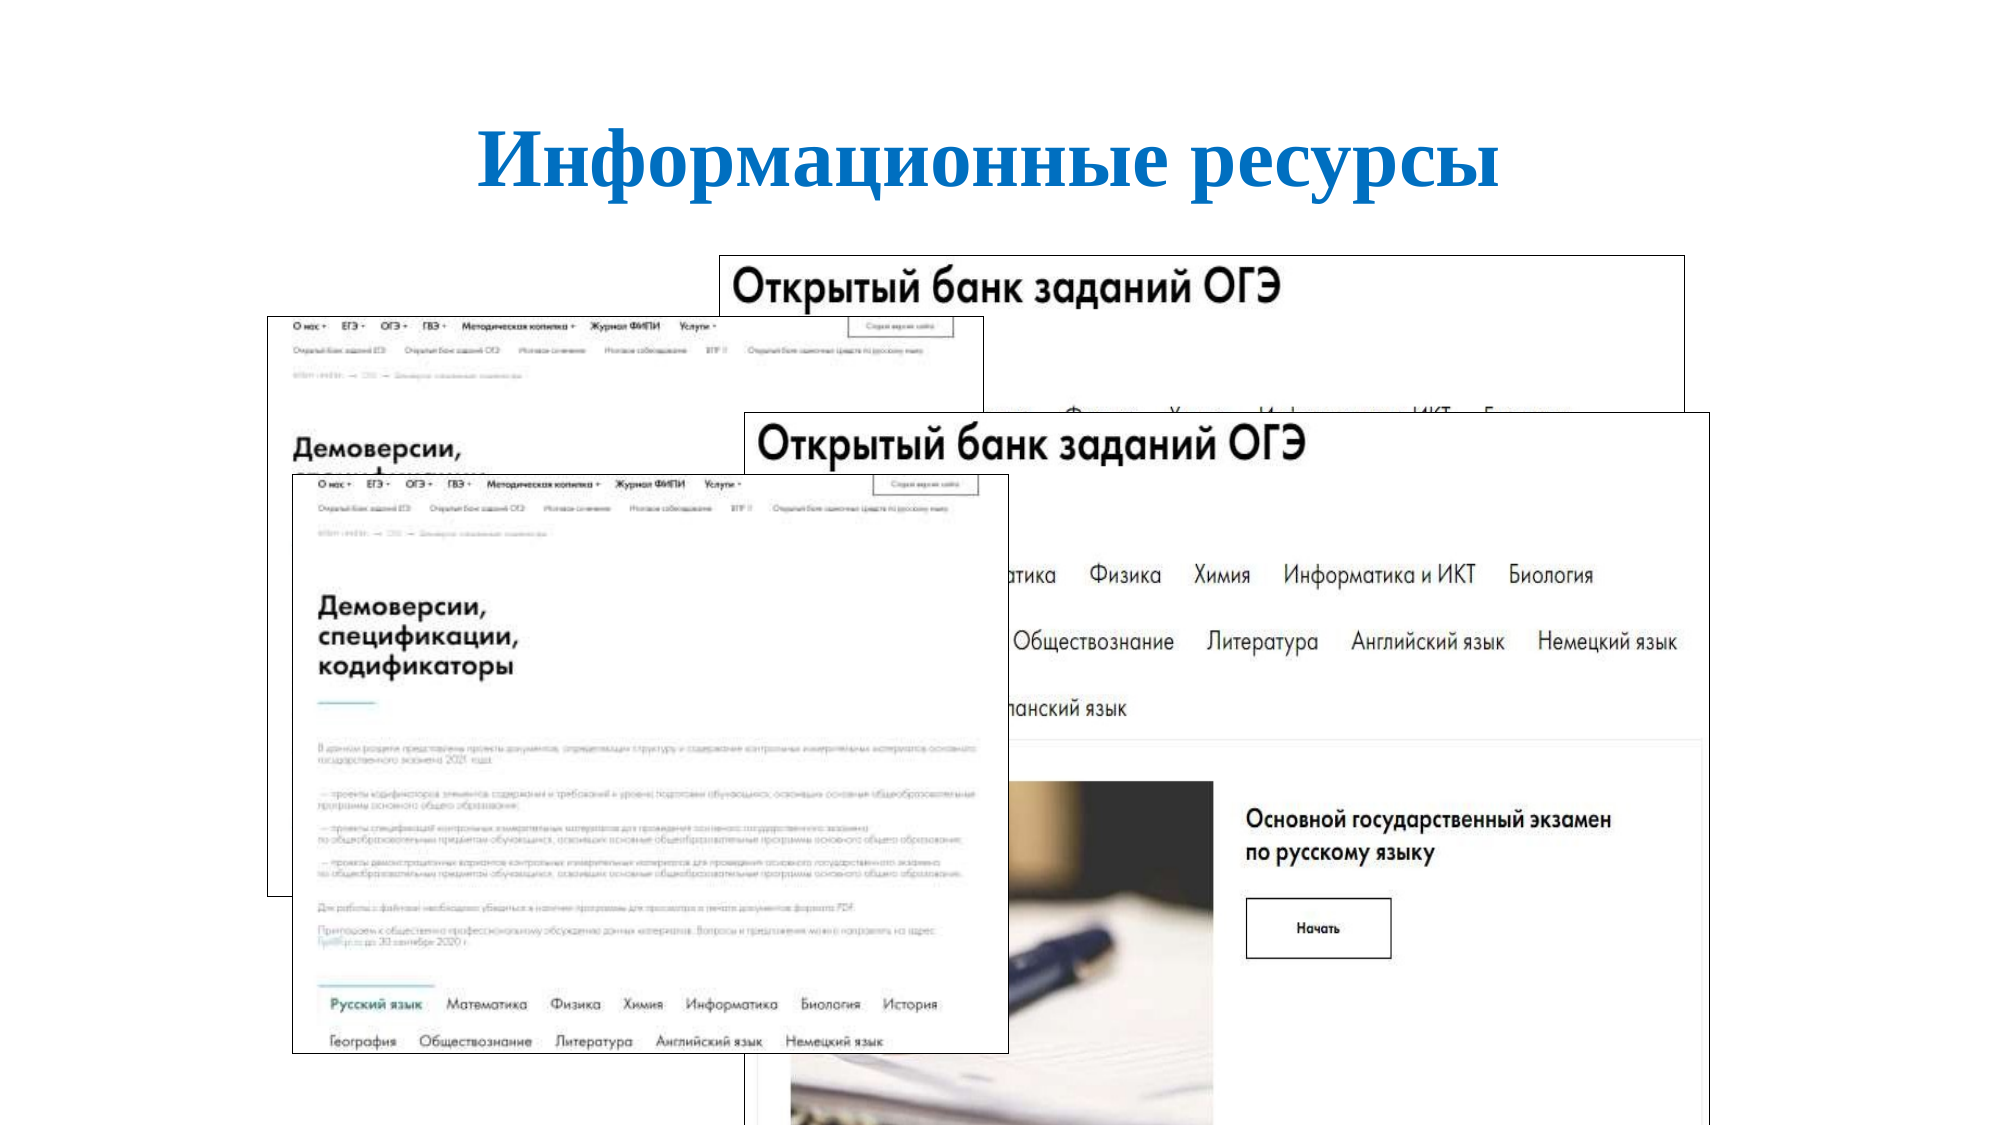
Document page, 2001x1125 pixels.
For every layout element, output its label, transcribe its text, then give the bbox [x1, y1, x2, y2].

picture [745, 413, 1709, 1125]
picture [293, 475, 1008, 1053]
text Информационные ресурсы [304, 108, 1674, 204]
picture [268, 317, 983, 896]
picture [720, 256, 1684, 412]
